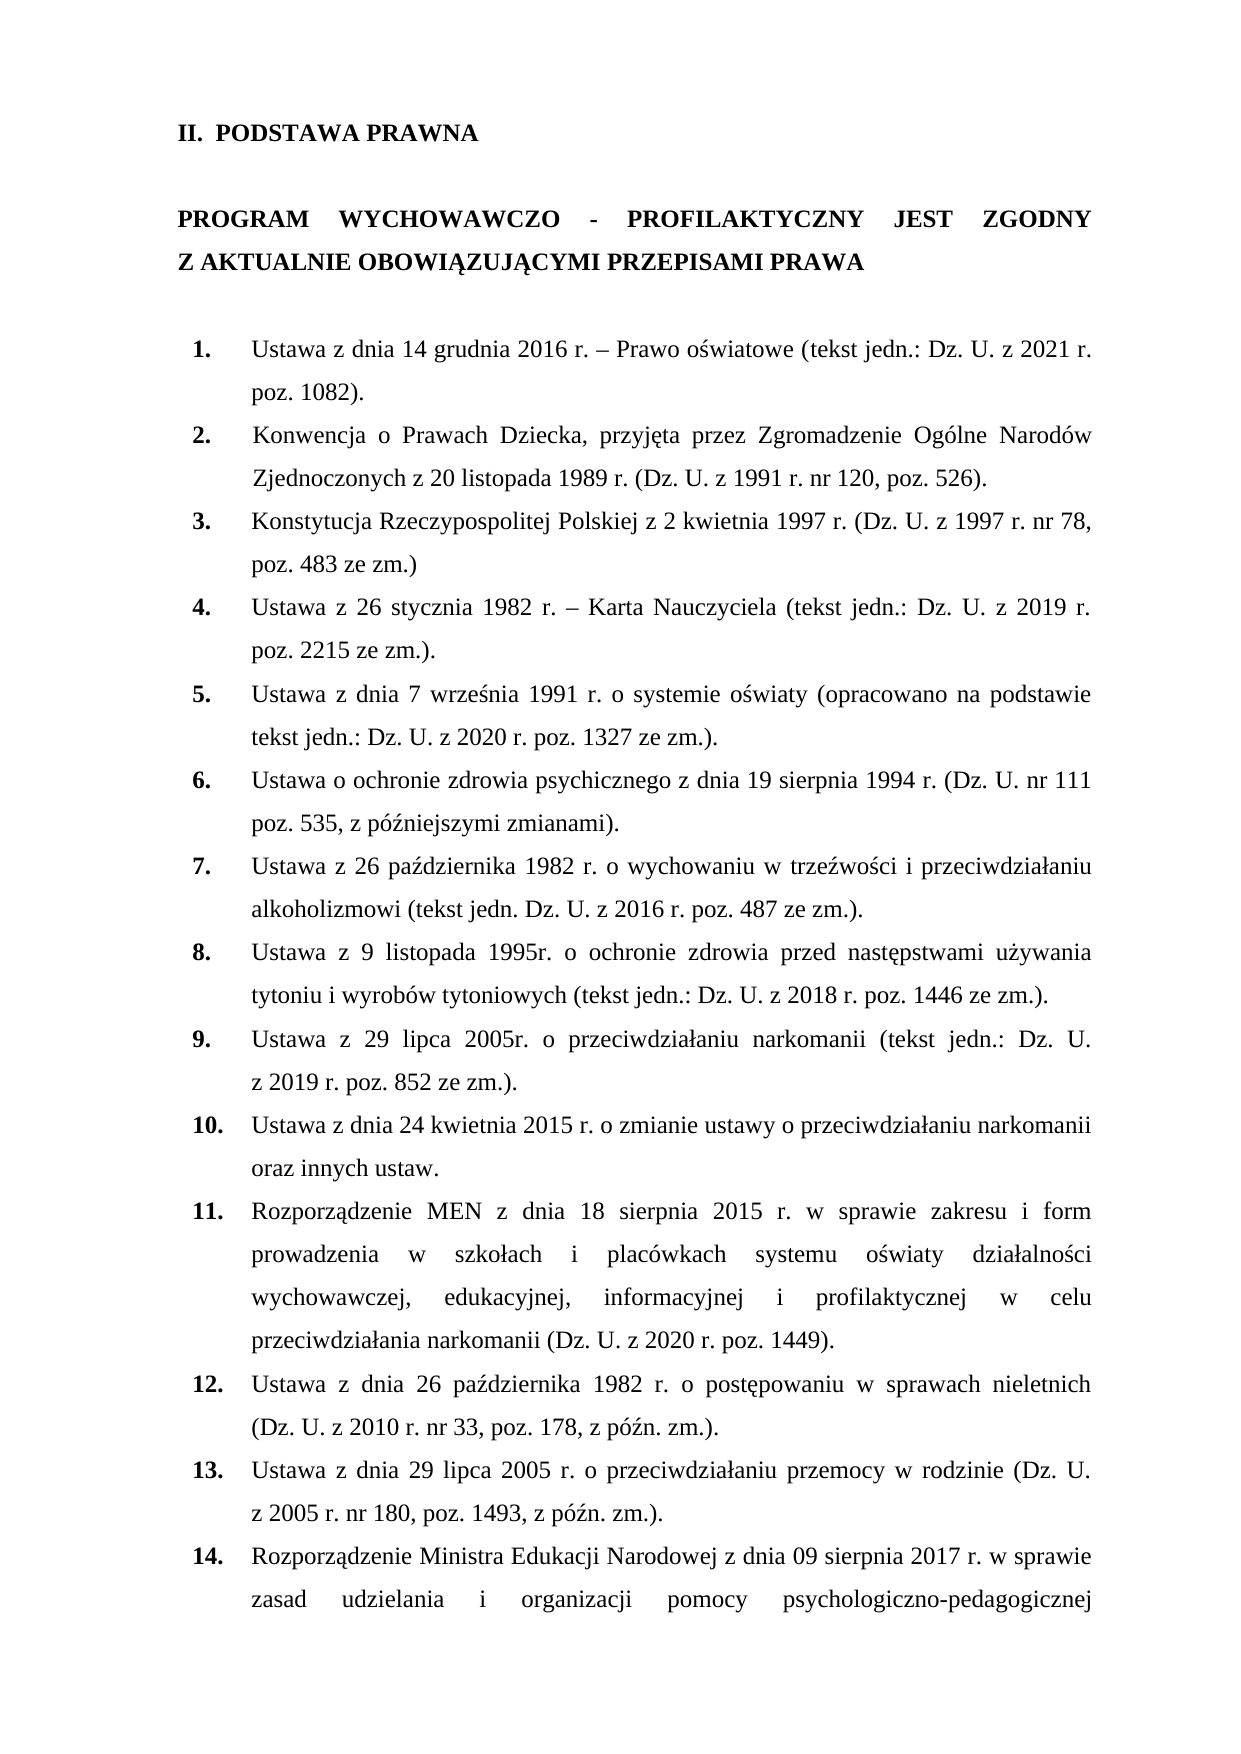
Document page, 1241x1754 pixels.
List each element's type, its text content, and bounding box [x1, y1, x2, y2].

list Ustawa z 26 października 1982 r. o wychowaniu w trzeźwości i przeciwdziałaniu alkoholizmowi (tekst jedn. Dz. U. z 2016 r. poz. 487 ze zm.). [192, 851, 1092, 923]
text PROGRAM WYCHOWAWCZO - PROFILAKTYCZNY JEST ZGODNY Z AKTUALNIE OBOWIĄZUJĄCYMI PRZEPISAMI PRAWA [177, 204, 1092, 276]
list Ustawa z dnia 29 lipca 2005 r. o przeciwdziałaniu przemocy w rodzinie (Dz. U. z 2005 r. nr 180, poz. 1493, z późn. zm.). [192, 1455, 1092, 1527]
list Konstytucja Rzeczypospolitej Polskiej z 2 kwietnia 1997 r. (Dz. U. z 1997 r. nr 78, poz. 483 ze zm.) [192, 506, 1092, 578]
list Ustawa o ochronie zdrowia psychicznego z dnia 19 sierpnia 1994 r. (Dz. U. nr 111 poz. 535, z późniejszymi zmianami). [192, 765, 1092, 837]
list Ustawa z dnia 26 października 1982 r. o postępowaniu w sprawach nieletnich (Dz. U. z 2010 r. nr 33, poz. 178, z późn. zm.). [192, 1369, 1092, 1441]
list Konwencja o Prawach Dziecka, przyjęta przez Zgromadzenie Ogólne Narodów Zjednoczonych z 20 listopada 1989 r. (Dz. U. z 1991 r. nr 120, poz. 526). [192, 420, 1092, 492]
list Ustawa z dnia 24 kwietnia 2015 r. o zmianie ustawy o przeciwdziałaniu narkomanii oraz innych ustaw. [192, 1110, 1092, 1182]
list Ustawa z 26 stycznia 1982 r. – Karta Nauczyciela (tekst jedn.: Dz. U. z 2019 r. poz. 2215 ze zm.). [192, 592, 1092, 664]
list Ustawa z 29 lipca 2005r. o przeciwdziałaniu narkomanii (tekst jedn.: Dz. U. z 2019 r. poz. 852 ze zm.). [192, 1024, 1092, 1096]
list Rozporządzenie MEN z dnia 18 sierpnia 2015 r. w sprawie zakresu i form prowadzenia w szkołach i placówkach systemu oświaty działalności wychowawczej, edukacyjnej, informacyjnej i profilaktycznej w celu przeciwdziałania narkomanii (Dz. U. z 2020 r. poz. 1449). [192, 1196, 1092, 1354]
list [192, 1541, 1092, 1613]
list Ustawa z 9 listopada 1995r. o ochronie zdrowia przed następstwami używania tytoniu i wyrobów tytoniowych (tekst jedn.: Dz. U. z 2018 r. poz. 1446 ze zm.). [192, 937, 1092, 1009]
list Ustawa z dnia 14 grudnia 2016 r. – Prawo oświatowe (tekst jedn.: Dz. U. z 2021 r. poz. 1082). [192, 334, 1092, 406]
text II. PODSTAWA PRAWNA [177, 118, 1092, 147]
list Ustawa z dnia 7 września 1991 r. o systemie oświaty (opracowano na podstawie tekst jedn.: Dz. U. z 2020 r. poz. 1327 ze zm.). [192, 679, 1092, 751]
